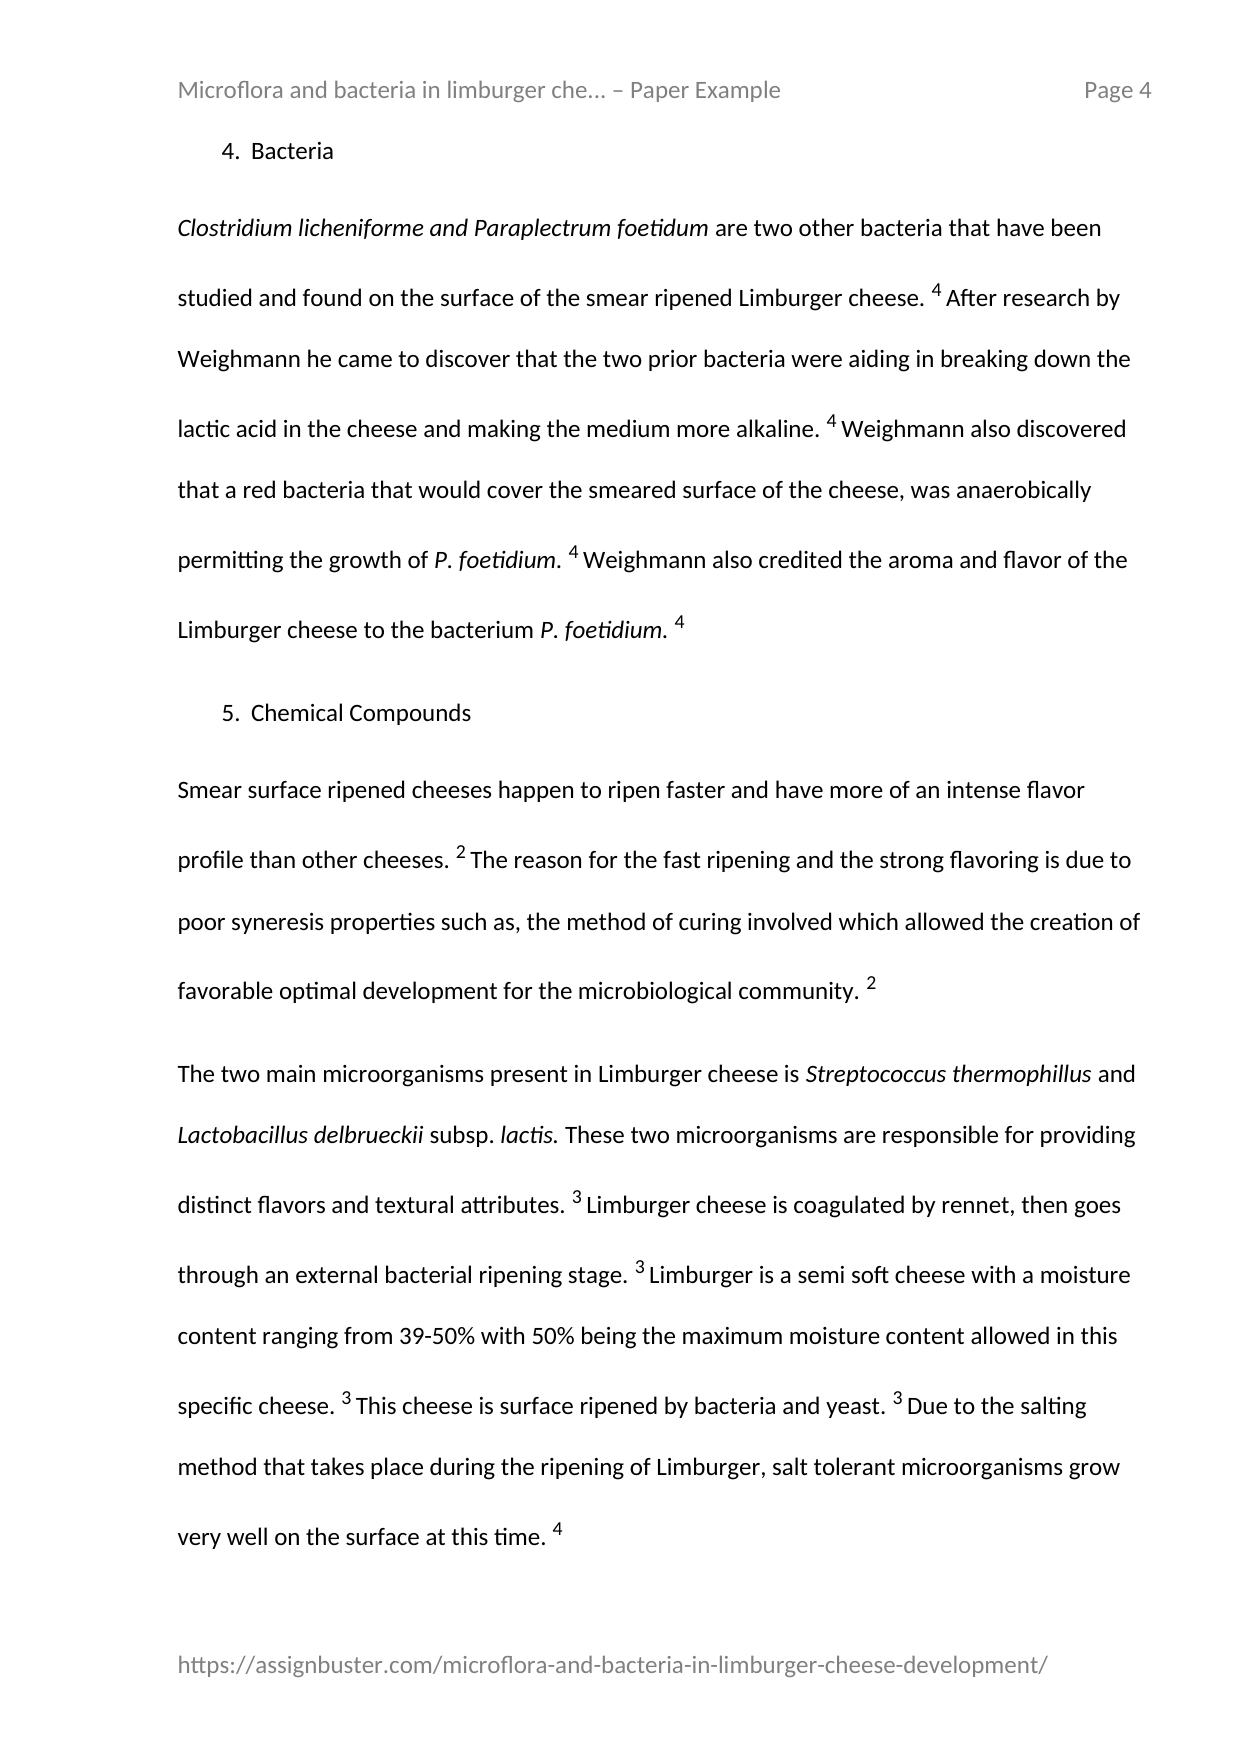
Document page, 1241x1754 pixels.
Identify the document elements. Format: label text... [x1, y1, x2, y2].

list Chemical Compounds [221, 697, 1152, 727]
list Bacteria [221, 135, 1152, 165]
text The two main microorganisms present in Limburger cheese is Streptococcus thermophillus and Lactobacillus delbrueckii subsp. lactis. These two microorganisms are responsible for providing distinct flavors and textural attributes. 3 Limburger cheese is coagulated by rennet, then goes through an external bacterial ripening stage. 3 Limburger is a semi soft cheese with a moisture content ranging from 39-50% with 50% being the maximum moisture content allowed in this specific cheese. 3 This cheese is surface ripened by bacteria and yeast. 3 Due to the salting method that takes place during the ripening of Limburger, salt tolerant microorganisms grow very well on the surface at this time. 4 [177, 1058, 1152, 1552]
text Clostridium licheniforme and Paraplectrum foetidum are two other bacteria that have been studied and found on the surface of the smear ripened Limburger cheese. 4 After research by Weighmann he came to discover that the two prior bacteria were aiding in breaking down the lactic acid in the cheese and making the medium more alkaline. 4 Weighmann also discovered that a red bacteria that would cover the smeared surface of the cheese, was anaerobically permitting the growth of P. foetidium. 4 Weighmann also credited the aroma and flavor of the Limburger cheese to the bacterium P. foetidium. 4 [177, 212, 1152, 645]
text Smear surface ripened cheeses happen to ripen faster and have more of an intense flavor profile than other cheeses. 2 The reason for the fast ripening and the strong flavoring is due to poor syneresis properties such as, the method of curing involved which allowed the creation of favorable optimal development for the microbiological community. 2 [177, 775, 1152, 1006]
